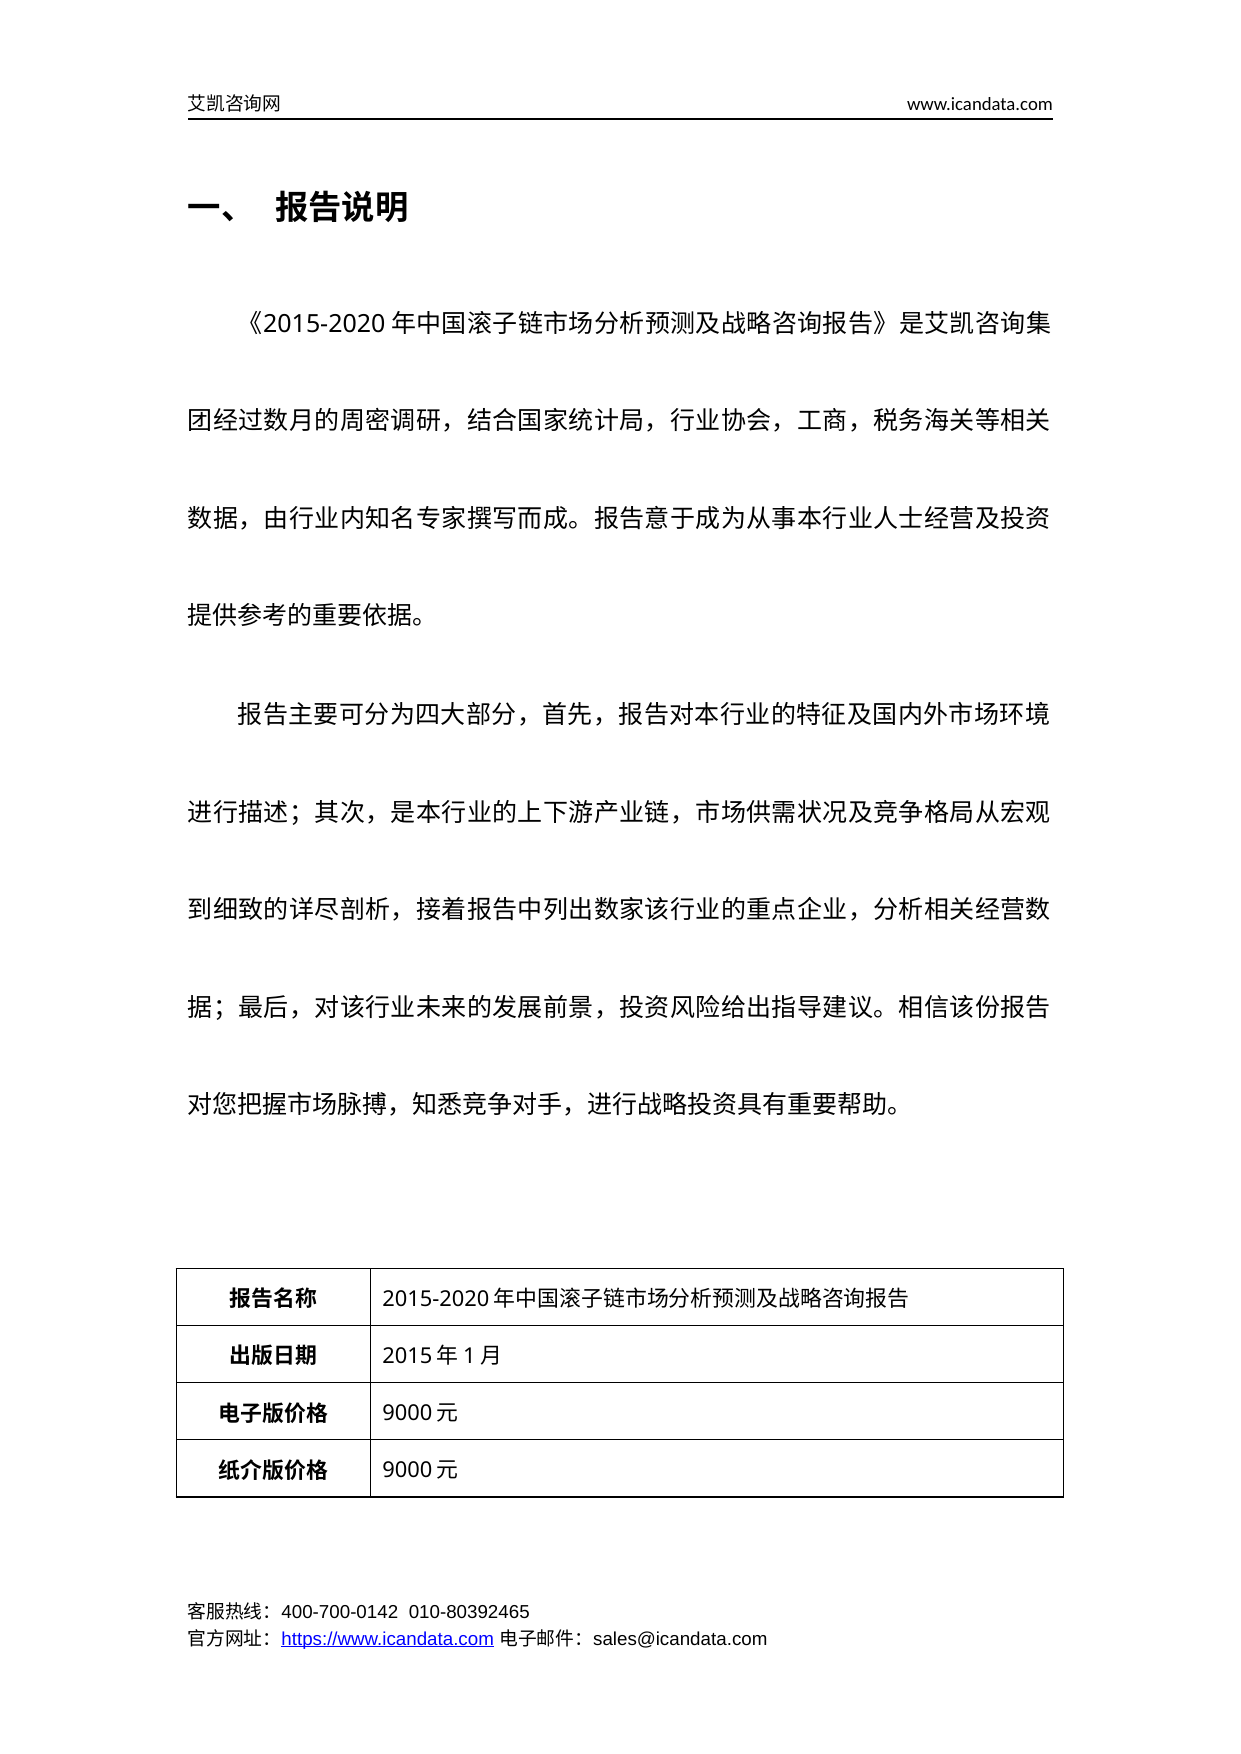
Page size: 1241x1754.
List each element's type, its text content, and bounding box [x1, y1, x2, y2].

table_header 2015-2020年中国滚子链市场分析预测及战略咨询报告 [371, 1269, 1063, 1325]
table_cell 电子版价格 [177, 1383, 370, 1439]
table_header 报告名称 [177, 1269, 370, 1325]
text 报告主要可分为四大部分，首先，报告对本行业的特征及国内外市场环境进行描述；其次，是本行业的上下游产业链，市场供需状况及竞争格局从宏观到细致的详尽剖析，接着报告中列出数家该行业的重点企业，分析相关经营数据；最后，对该行业未来的发展前景，投资风险给出指导建议。相信该份报告对您把握市场脉搏，知悉竞争对手，进行战略投资具有重要帮助。 [187, 681, 1053, 1136]
table_cell 9000元 [371, 1383, 1063, 1439]
table_cell 9000元 [371, 1440, 1063, 1496]
table_cell 出版日期 [177, 1326, 370, 1382]
subtitle 报告说明 [187, 172, 1053, 237]
table_cell 2015年1月 [371, 1326, 1063, 1382]
table_cell 纸介版价格 [177, 1440, 370, 1496]
text 《2015-2020年中国滚子链市场分析预测及战略咨询报告》是艾凯咨询集团经过数月的周密调研，结合国家统计局，行业协会，工商，税务海关等相关数据，由行业内知名专家撰写而成。报告意于成为从事本行业人士经营及投资提供参考的重要依据。 [187, 289, 1053, 646]
